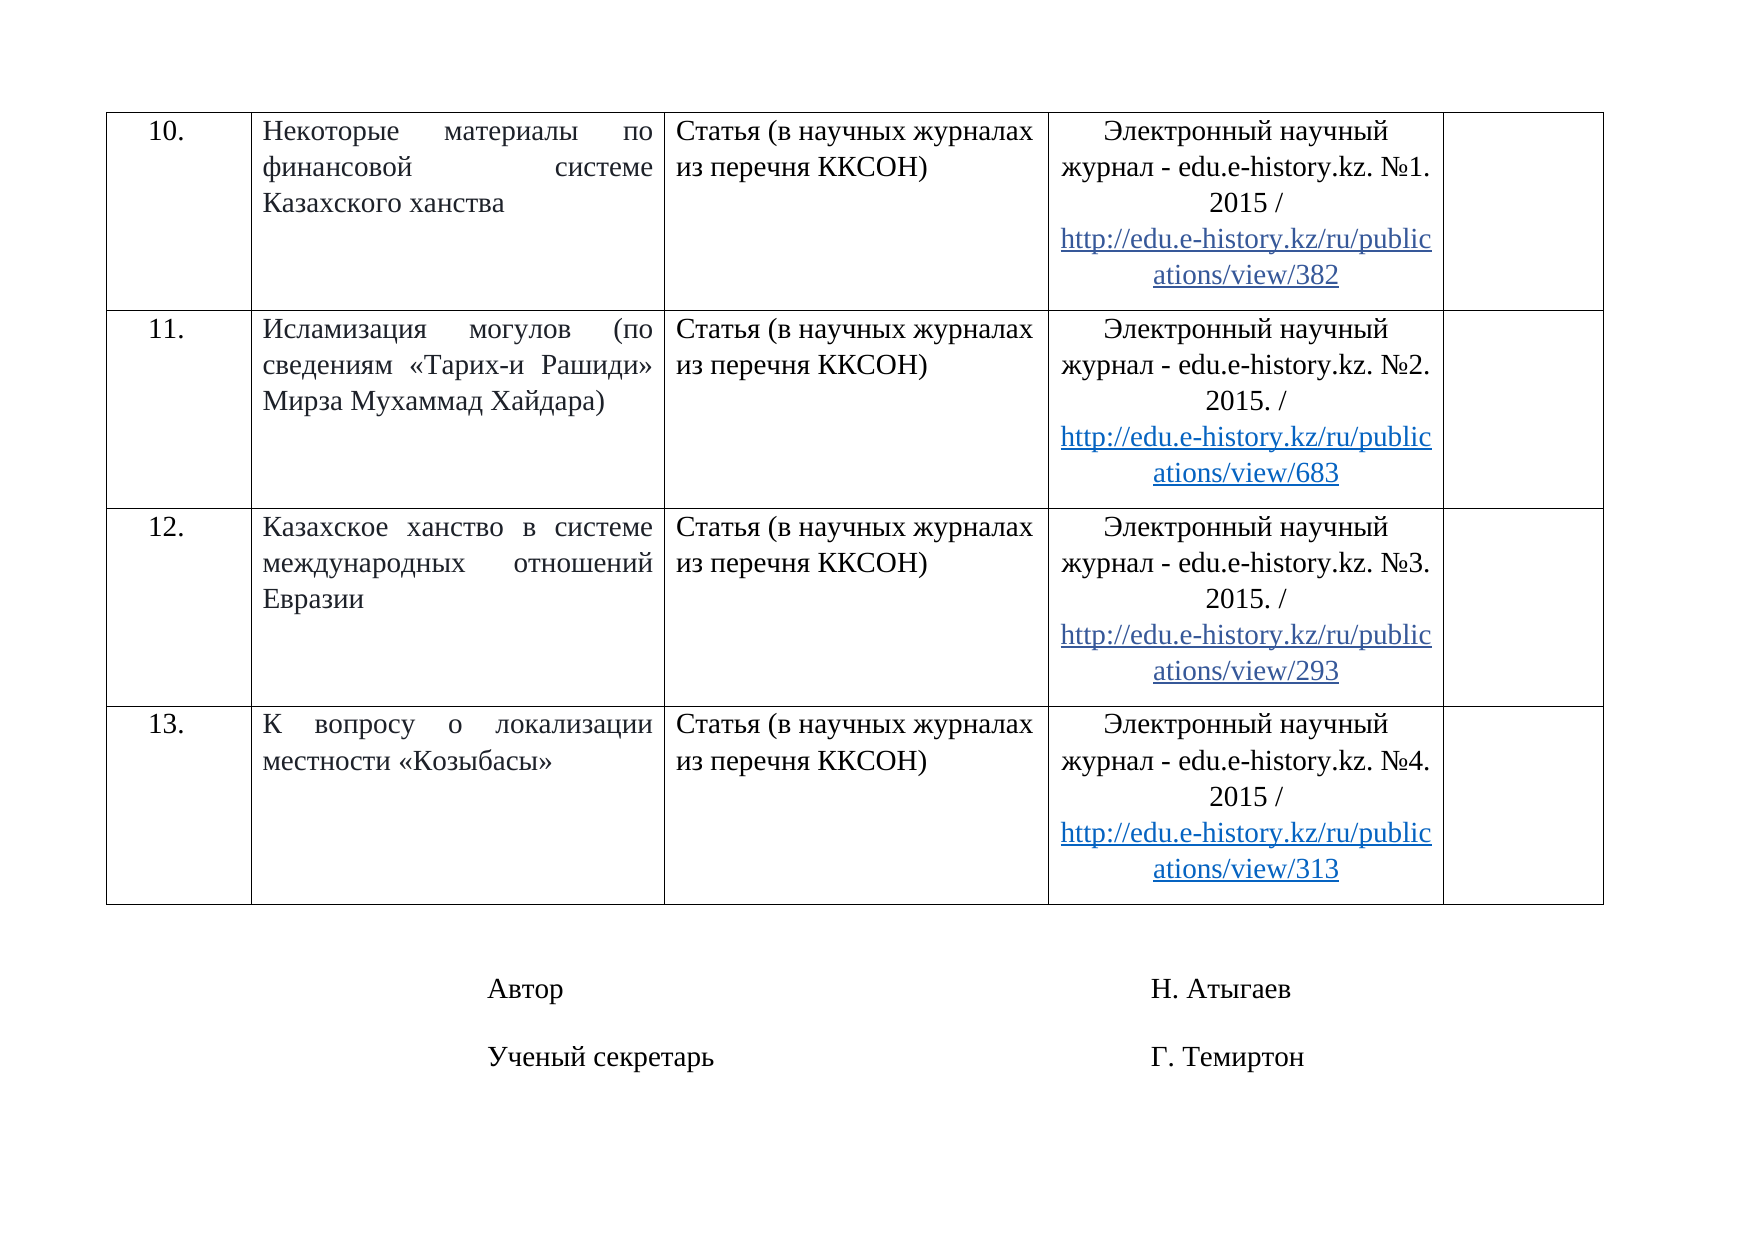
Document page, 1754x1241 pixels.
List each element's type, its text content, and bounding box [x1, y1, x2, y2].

table_header [107, 113, 251, 310]
table_header [1444, 113, 1603, 310]
table_cell Электронный научный журнал - edu.e-history.kz. №2. 2015. / http://edu.e-history.kz/ru/publications/view/683 [1049, 311, 1443, 508]
table_cell [1444, 311, 1603, 508]
text Автор Н. Атыгаев [413, 972, 1695, 1005]
table_cell [1444, 707, 1603, 903]
table_cell [107, 707, 251, 903]
table_header Статья (в научных журналах из перечня ККСОН) [665, 113, 1048, 310]
table_cell [107, 311, 251, 508]
table_cell Казахское ханство в системе международных отношений Евразии [252, 509, 664, 706]
table_cell [1444, 509, 1603, 706]
table_header Некоторые материалы по финансовой системе Казахского ханства [252, 113, 664, 310]
table_cell Статья (в научных журналах из перечня ККСОН) [665, 707, 1048, 903]
table_cell Исламизация могулов (по сведениям «Тарих-и Рашиди» Мирза Мухаммад Хайдара) [252, 311, 664, 508]
table_cell Статья (в научных журналах из перечня ККСОН) [665, 509, 1048, 706]
table_cell [107, 509, 251, 706]
table_cell Электронный научный журнал - edu.e-history.kz. №4. 2015 / http://edu.e-history.kz/ru/publications/view/313 [1049, 707, 1443, 903]
text Ученый секретарь Г. Темиртон [413, 1039, 1695, 1072]
table_cell Статья (в научных журналах из перечня ККСОН) [665, 311, 1048, 508]
table_cell Электронный научный журнал - edu.e-history.kz. №3. 2015. / http://edu.e-history.kz/ru/publications/view/293 [1049, 509, 1443, 706]
table_header Электронный научный журнал - edu.e-history.kz. №1. 2015 / http://edu.e-history.kz/ru/publications/view/382 [1049, 113, 1443, 310]
table_cell К вопросу о локализации местности «Козыбасы» [252, 707, 664, 903]
